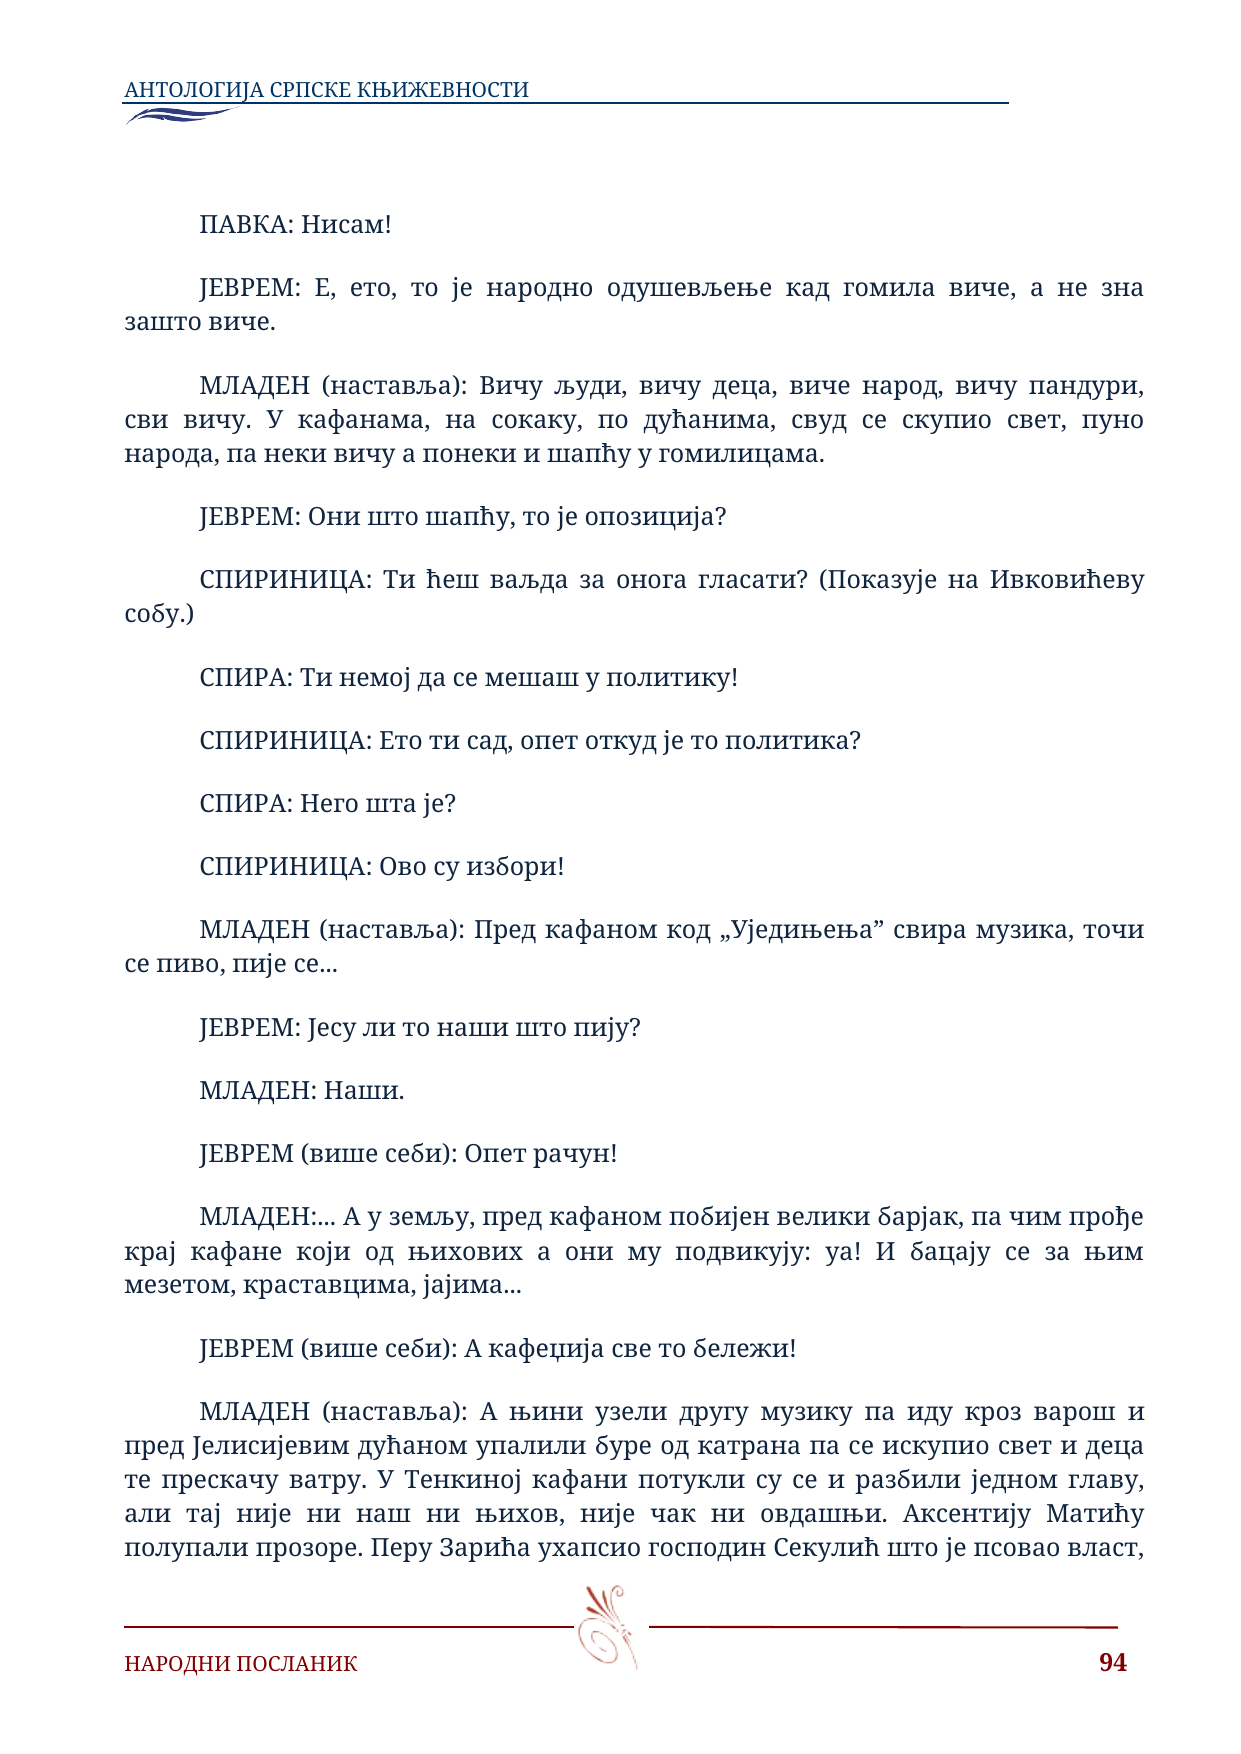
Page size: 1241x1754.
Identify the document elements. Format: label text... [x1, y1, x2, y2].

text МЛАДЕН (наставља): Вичу људи, вичу деца, виче народ, вичу пандури, сви вичу. У кафанама, на сокаку, по дућанима, свуд се скупио свет, пуно народа, па неки вичу а понеки и шапћу у гомилицама. [124, 367, 1146, 469]
text СПИРИНИЦА: Ово су избори! [124, 849, 1146, 883]
text ЈЕВРЕМ (више себи): А кафеџија све то бележи! [124, 1330, 1146, 1364]
text ЈЕВРЕМ: Е, ето, то је народно одушевљење кад гомила виче, а не зна зашто виче. [124, 270, 1146, 338]
text ЈЕВРЕМ (више себи): Опет рачун! [124, 1136, 1146, 1170]
text МЛАДЕН:... А у земљу, пред кафаном побијен велики барјак, па чим прође крај кафане који од њихових а они му подвикују: уа! И бацају се за њим мезетом, краставцима, јајима... [124, 1199, 1146, 1301]
text СПИРА: Ти немој да се мешаш у политику! [124, 659, 1146, 693]
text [124, 1394, 1146, 1564]
text ПАВКА: Нисам! [124, 207, 1146, 241]
text ЈЕВРЕМ: Јесу ли то наши што пију? [124, 1009, 1146, 1043]
text СПИРИНИЦА: Ти ћеш ваљда за онога гласати? (Показује на Ивковићеву собу.) [124, 562, 1146, 630]
text МЛАДЕН (наставља): Пред кафаном код „Уједињења” свира музика, точи се пиво, пије се... [124, 912, 1146, 980]
text ЈЕВРЕМ: Они што шапћу, то је опозиција? [124, 499, 1146, 533]
text СПИРИНИЦА: Ето ти сад, опет откуд је то политика? [124, 722, 1146, 756]
text СПИРА: Него шта је? [124, 786, 1146, 820]
text МЛАДЕН: Наши. [124, 1073, 1146, 1107]
